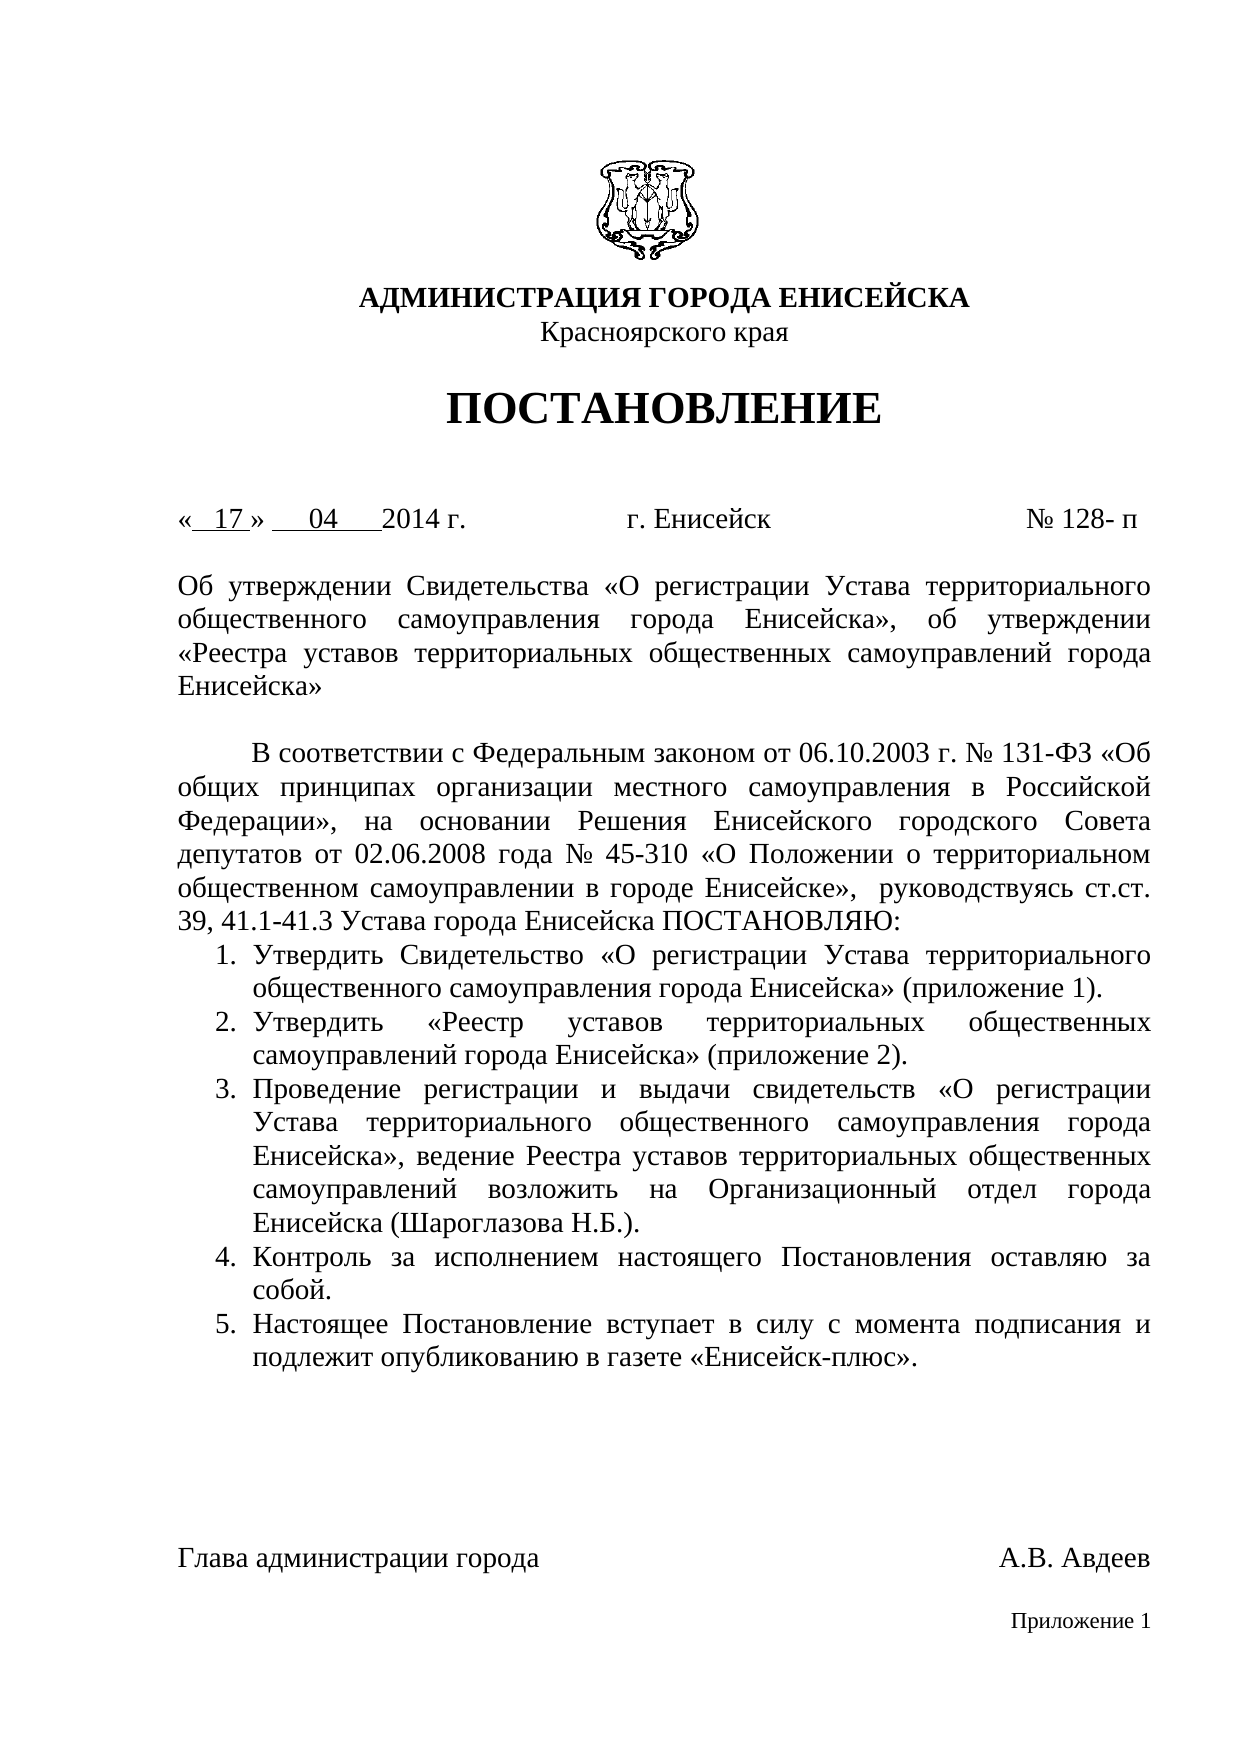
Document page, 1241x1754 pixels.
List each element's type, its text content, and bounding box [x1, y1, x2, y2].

list Настоящее Постановление вступает в силу с момента подписания и подлежит опубликованию в газете «Енисейск-плюс». [215, 1306, 1152, 1373]
text « 17 » 04 2014 г. г. Енисейск № 128- п [177, 501, 1152, 534]
list Утвердить «Реестр уставов территориальных общественных самоуправлений города Енисейска» (приложение 2). [215, 1004, 1152, 1071]
text АДМИНИСТРАЦИЯ ГОРОДА ЕНИСЕЙСКА [177, 280, 1152, 314]
list Утвердить Свидетельство «О регистрации Устава территориального общественного самоуправления города Енисейска» (приложение 1). [215, 937, 1152, 1004]
text Приложение 1 [177, 1608, 1152, 1634]
text Об утверждении Свидетельства «О регистрации Устава территориального общественного самоуправления города Енисейска», об утверждении «Реестра уставов территориальных общественных самоуправлений города Енисейска» [177, 568, 1152, 702]
list Проведение регистрации и выдачи свидетельств «О регистрации Устава территориального общественного самоуправления города Енисейска», ведение Реестра уставов территориальных общественных самоуправлений возложить на Организационный отдел города Енисейска (Шароглазова Н.Б.). [215, 1071, 1152, 1239]
text ПОСТАНОВЛЕНИЕ [177, 381, 1152, 434]
text В соответствии с Федеральным законом от 06.10.2003 г. № 131-ФЗ «Об общих принципах организации местного самоуправления в Российской Федерации», на основании Решения Енисейского городского Совета депутатов от 02.06.2008 года № 45-310 «О Положении о территориальном общественном самоуправлении в городе Енисейске», руководствуясь ст.ст. 39, 41.1-41.3 Устава города Енисейска ПОСТАНОВЛЯЮ: [177, 736, 1152, 937]
text Глава администрации города А.В. Авдеев [177, 1541, 1152, 1574]
picture [592, 156, 703, 263]
text Красноярского края [177, 314, 1152, 347]
list Контроль за исполнением настоящего Постановления оставляю за собой. [215, 1239, 1152, 1306]
